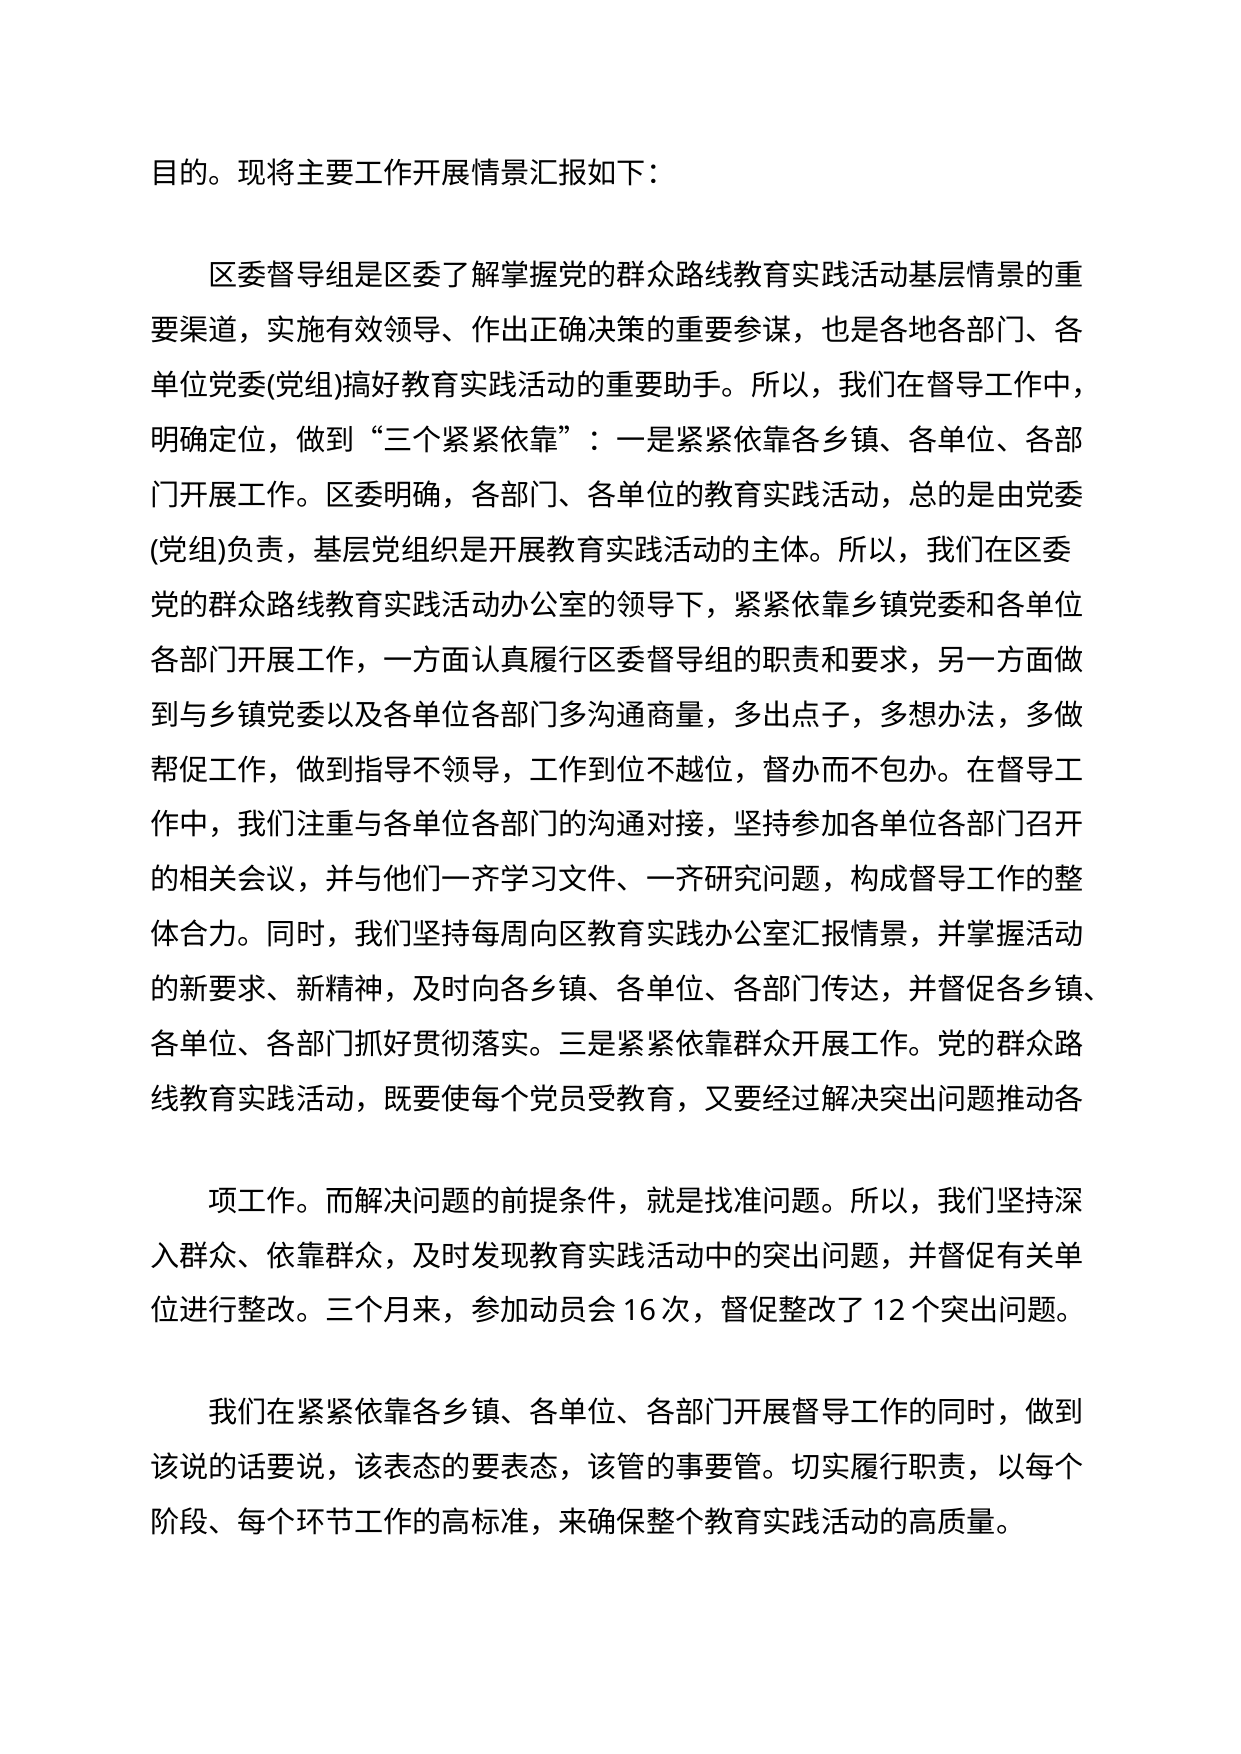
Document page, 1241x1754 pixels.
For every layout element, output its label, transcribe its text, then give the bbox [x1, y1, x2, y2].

text 项工作。而解决问题的前提条件，就是找准问题。所以，我们坚持深入群众、依靠群众，及时发现教育实践活动中的突出问题，并督促有关单位进行整改。三个月来，参加动员会16次，督促整改了12个突出问题。 [150, 1177, 1090, 1329]
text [150, 150, 1090, 192]
text 我们在紧紧依靠各乡镇、各单位、各部门开展督导工作的同时，做到该说的话要说，该表态的要表态，该管的事要管。切实履行职责，以每个阶段、每个环节工作的高标准，来确保整个教育实践活动的高质量。 [150, 1389, 1090, 1541]
text 区委督导组是区委了解掌握党的群众路线教育实践活动基层情景的重要渠道，实施有效领导、作出正确决策的重要参谋，也是各地各部门、各单位党委(党组)搞好教育实践活动的重要助手。所以，我们在督导工作中，明确定位，做到“三个紧紧依靠”：一是紧紧依靠各乡镇、各单位、各部门开展工作。区委明确，各部门、各单位的教育实践活动，总的是由党委(党组)负责，基层党组织是开展教育实践活动的主体。所以，我们在区委党的群众路线教育实践活动办公室的领导下，紧紧依靠乡镇党委和各单位各部门开展工作，一方面认真履行区委督导组的职责和要求，另一方面做到与乡镇党委以及各单位各部门多沟通商量，多出点子，多想办法，多做帮促工作，做到指导不领导，工作到位不越位，督办而不包办。在督导工作中，我们注重与各单位各部门的沟通对接，坚持参加各单位各部门召开的相关会议，并与他们一齐学习文件、一齐研究问题，构成督导工作的整体合力。同时，我们坚持每周向区教育实践办公室汇报情景，并掌握活动的新要求、新精神，及时向各乡镇、各单位、各部门传达，并督促各乡镇、各单位、各部门抓好贯彻落实。三是紧紧依靠群众开展工作。党的群众路线教育实践活动，既要使每个党员受教育，又要经过解决突出问题推动各 [150, 252, 1090, 1118]
